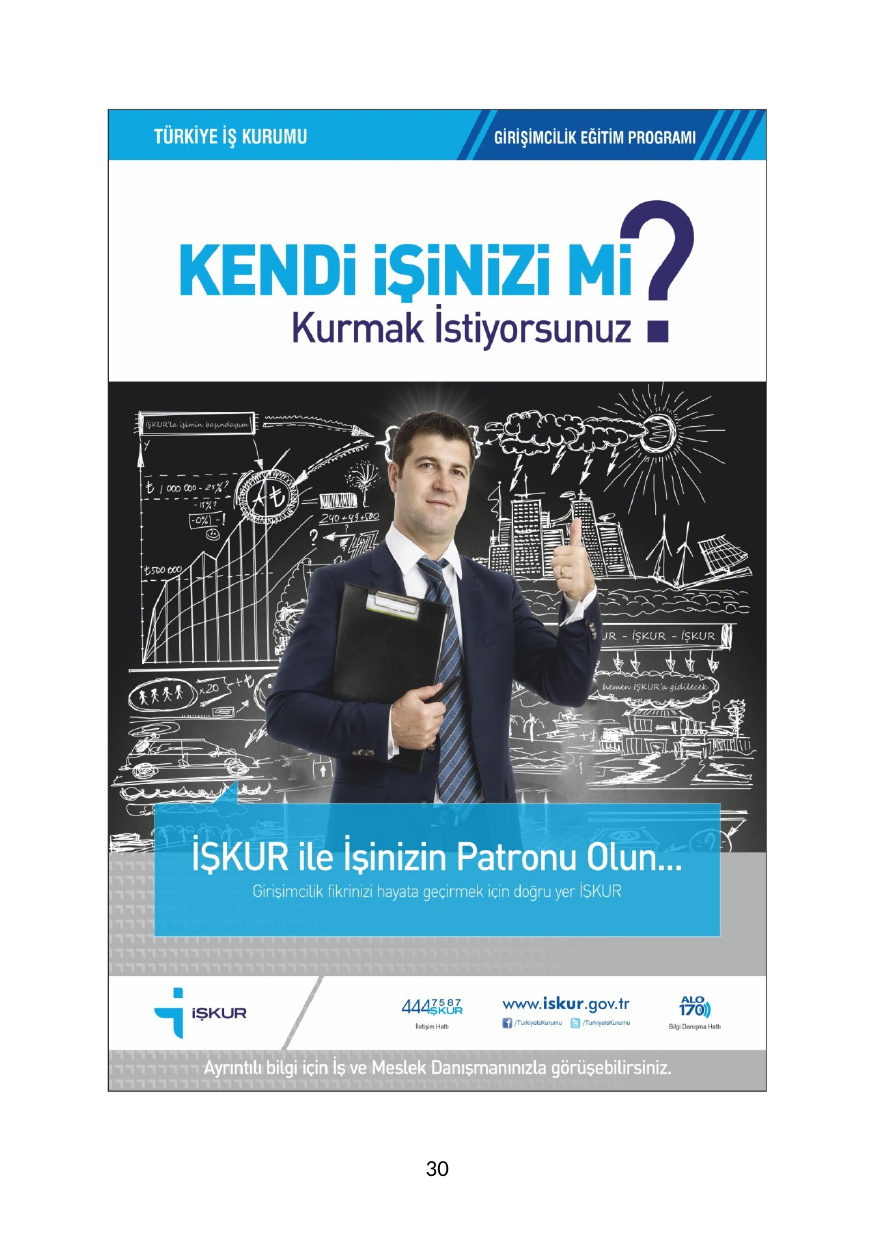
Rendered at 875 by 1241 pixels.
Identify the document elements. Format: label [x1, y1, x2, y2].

picture [88, 88, 786, 1112]
